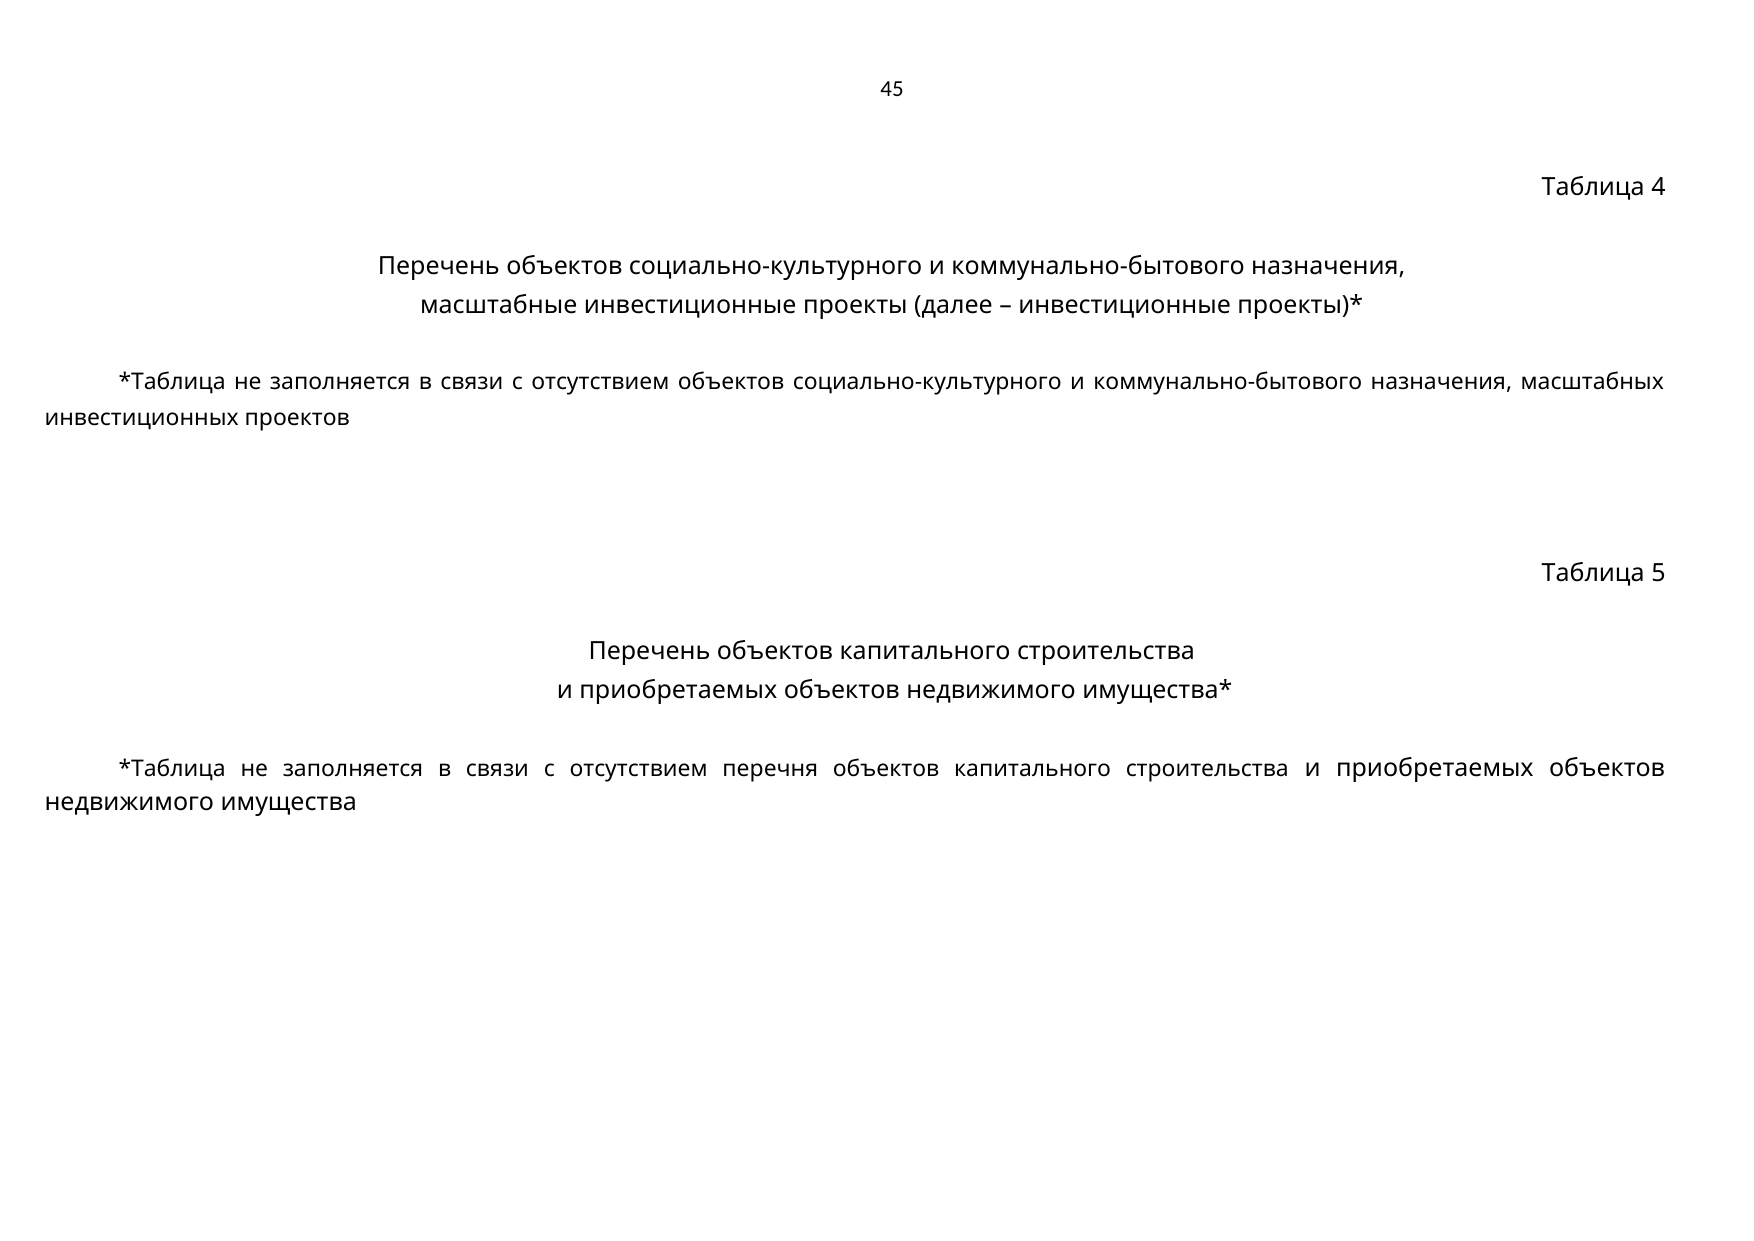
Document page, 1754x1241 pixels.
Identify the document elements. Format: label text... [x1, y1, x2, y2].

text Перечень объектов капитального строительства [44, 632, 1665, 667]
text Таблица 5 [44, 554, 1665, 588]
text *Таблица не заполняется в связи с отсутствием объектов социально-культурного и коммунально-бытового назначения, масштабных инвестиционных проектов [44, 365, 1665, 432]
text и приобретаемых объектов недвижимого имущества* [44, 672, 1665, 706]
text *Таблица не заполняется в связи с отсутствием перечня объектов капитального строительства и приобретаемых объектов недвижимого имущества [44, 750, 1665, 818]
text масштабные инвестиционные проекты (далее – инвестиционные проекты)* [44, 286, 1665, 321]
text Таблица 4 [44, 169, 1665, 203]
text Перечень объектов социально-культурного и коммунально-бытового назначения, [44, 247, 1665, 281]
